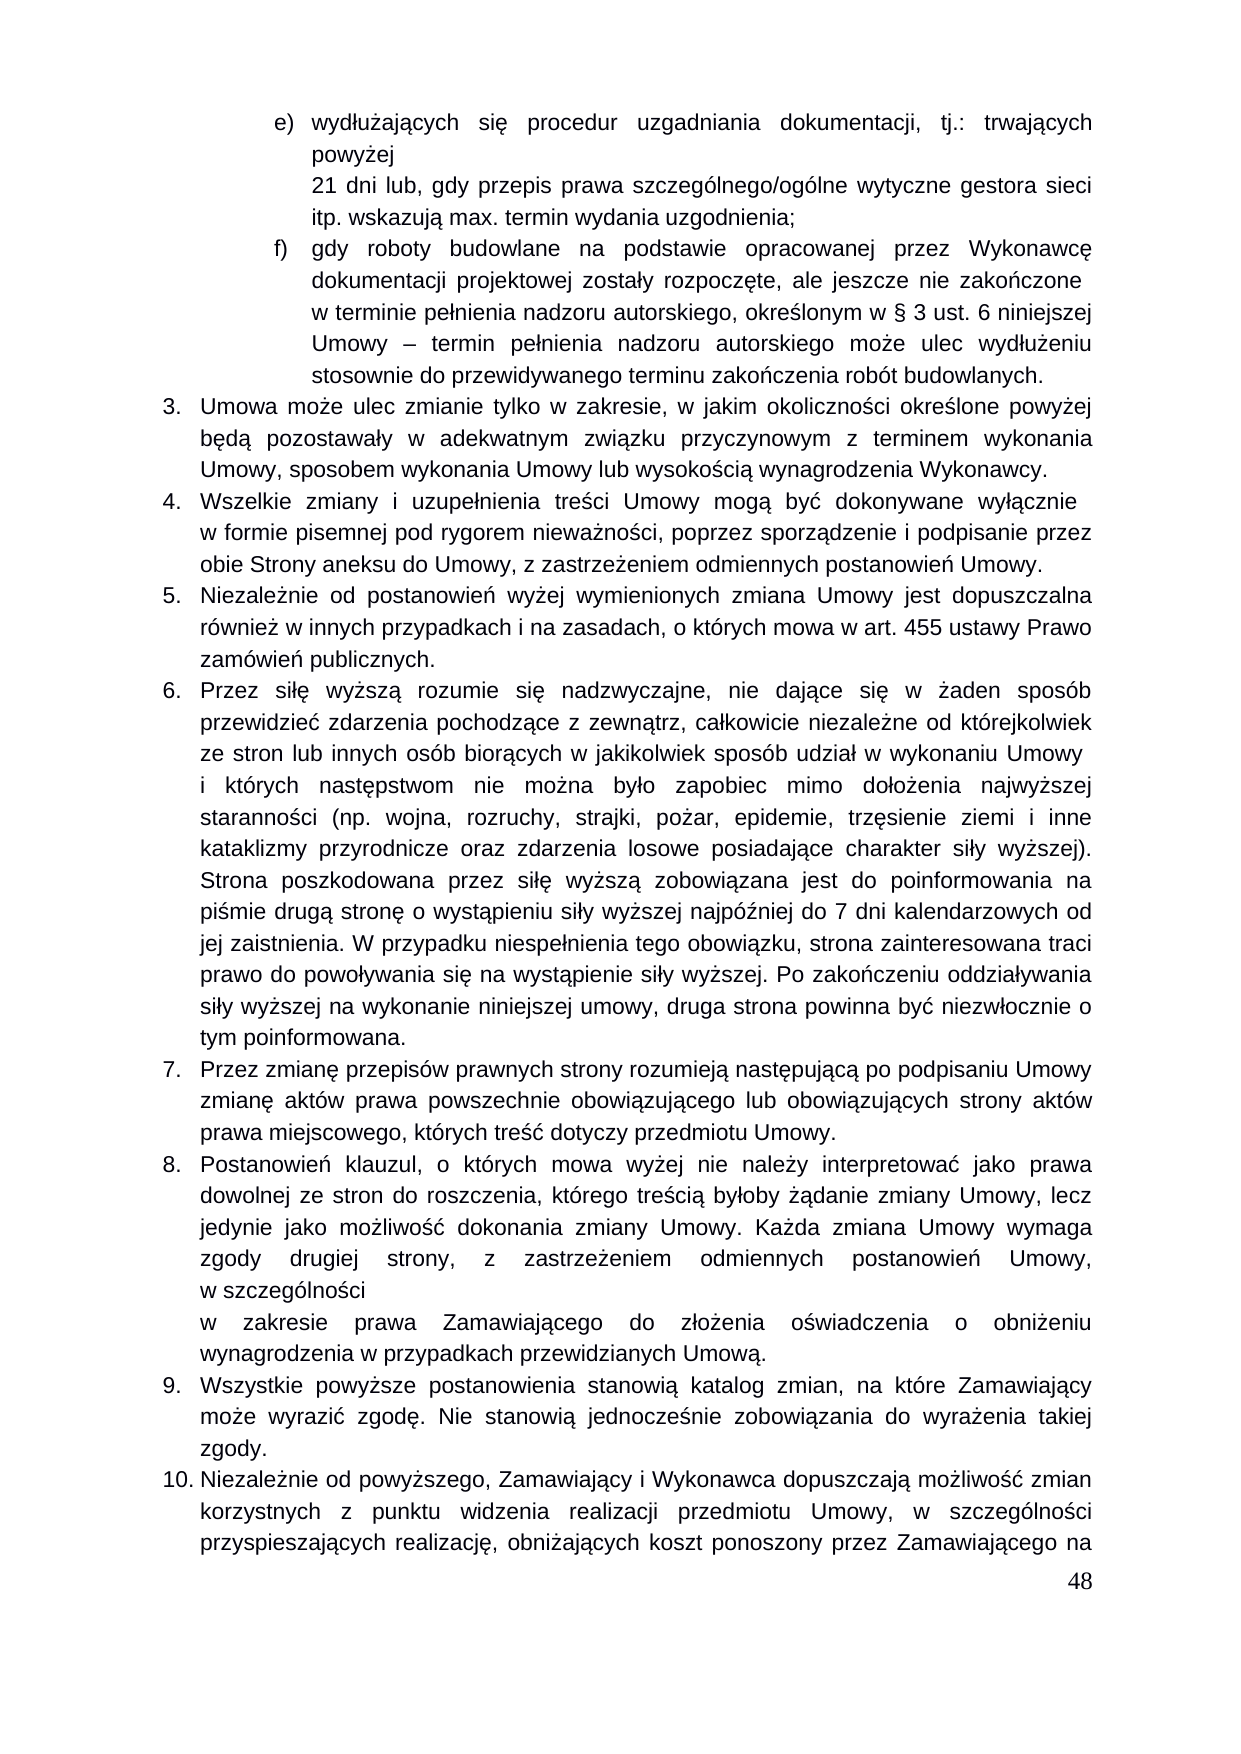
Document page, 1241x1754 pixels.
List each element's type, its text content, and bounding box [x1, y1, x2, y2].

list Przez siłę wyższą rozumie się nadzwyczajne, nie dające się w żaden sposób przewidzieć zdarzenia pochodzące z zewnątrz, całkowicie niezależne od którejkolwiek ze stron lub innych osób biorących w jakikolwiek sposób udział w wykonaniu Umowy i których następstwom nie można było zapobiec mimo dołożenia najwyższej staranności (np. wojna, rozruchy, strajki, pożar, epidemie, trzęsienie ziemi i inne kataklizmy przyrodnicze oraz zdarzenia losowe posiadające charakter siły wyższej). Strona poszkodowana przez siłę wyższą zobowiązana jest do poinformowania na piśmie drugą stronę o wystąpieniu siły wyższej najpóźniej do 7 dni kalendarzowych od jej zaistnienia. W przypadku niespełnienia tego obowiązku, strona zainteresowana traci prawo do powoływania się na wystąpienie siły wyższej. Po zakończeniu oddziaływania siły wyższej na wykonanie niniejszej umowy, druga strona powinna być niezwłocznie o tym poinformowana. [162, 677, 1093, 1051]
list Niezależnie od postanowień wyżej wymienionych zmiana Umowy jest dopuszczalna również w innych przypadkach i na zasadach, o których mowa w art. 455 ustawy Prawo zamówień publicznych. [162, 582, 1093, 672]
list Umowa może ulec zmianie tylko w zakresie, w jakim okoliczności określone powyżej będą pozostawały w adekwatnym związku przyczynowym z terminem wykonania Umowy, sposobem wykonania Umowy lub wysokością wynagrodzenia Wykonawcy. [162, 393, 1093, 483]
list Przez zmianę przepisów prawnych strony rozumieją następującą po podpisaniu Umowy zmianę aktów prawa powszechnie obowiązującego lub obowiązujących strony aktów prawa miejscowego, których treść dotyczy przedmiotu Umowy. [162, 1056, 1093, 1145]
list Wszelkie zmiany i uzupełnienia treści Umowy mogą być dokonywane wyłącznie w formie pisemnej pod rygorem nieważności, poprzez sporządzenie i podpisanie przez obie Strony aneksu do Umowy, z zastrzeżeniem odmiennych postanowień Umowy. [162, 488, 1093, 577]
list gdy roboty budowlane na podstawie opracowanej przez Wykonawcę dokumentacji projektowej zostały rozpoczęte, ale jeszcze nie zakończone w terminie pełnienia nadzoru autorskiego, określonym w § 3 ust. 6 niniejszej Umowy – termin pełnienia nadzoru autorskiego może ulec wydłużeniu stosownie do przewidywanego terminu zakończenia robót budowlanych. [274, 235, 1093, 388]
list Postanowień klauzul, o których mowa wyżej nie należy interpretować jako prawa dowolnej ze stron do roszczenia, którego treścią byłoby żądanie zmiany Umowy, lecz jedynie jako możliwość dokonania zmiany Umowy. Każda zmiana Umowy wymaga zgody drugiej strony, z zastrzeżeniem odmiennych postanowień Umowy, w szczególności w zakresie prawa Zamawiającego do złożenia oświadczenia o obniżeniu wynagrodzenia w przypadkach przewidzianych Umową. [162, 1151, 1093, 1366]
list wydłużających się procedur uzgadniania dokumentacji, tj.: trwających powyżej 21 dni lub, gdy przepis prawa szczególnego/ogólne wytyczne gestora sieci itp. wskazują max. termin wydania uzgodnienia; [274, 109, 1093, 230]
list Wszystkie powyższe postanowienia stanowią katalog zmian, na które Zamawiający może wyrazić zgodę. Nie stanowią jednocześnie zobowiązania do wyrażenia takiej zgody. [162, 1372, 1093, 1461]
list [162, 1466, 1093, 1556]
